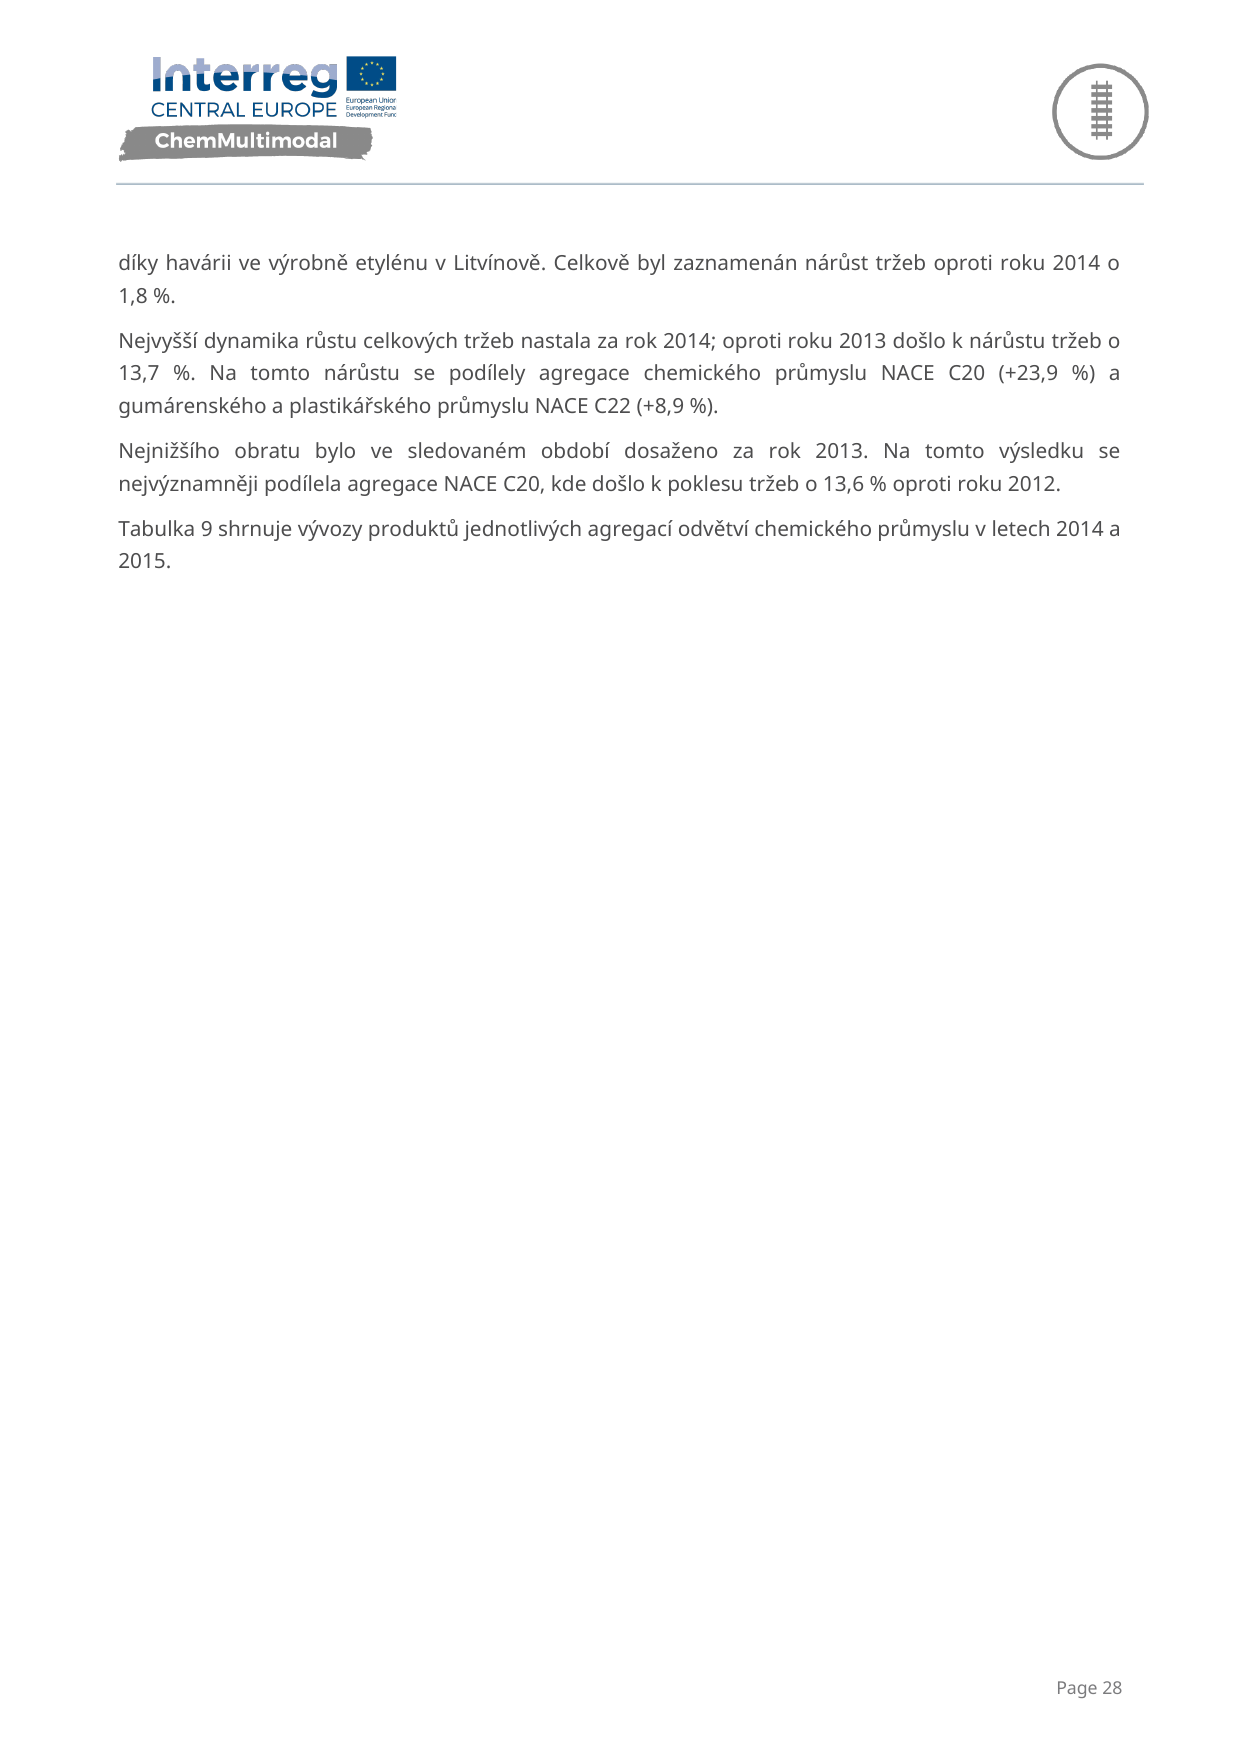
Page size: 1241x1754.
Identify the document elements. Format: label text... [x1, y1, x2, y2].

text Nejvyšší dynamika růstu celkových tržeb nastala za rok 2014; oproti roku 2013 došlo k nárůstu tržeb o 13,7 %. Na tomto nárůstu se podílely agregace chemického průmyslu NACE C20 (+23,9 %) a gumárenského a plastikářského průmyslu NACE C22 (+8,9 %). [118, 326, 1122, 419]
text Tabulka 9 shrnuje vývozy produktů jednotlivých agregací odvětví chemického průmyslu v letech 2014 a 2015. [118, 514, 1122, 575]
picture [54, 1, 1190, 238]
text Nejnižšího obratu bylo ve sledovaném období dosaženo za rok 2013. Na tomto výsledku se nejvýznamněji podílela agregace NACE C20, kde došlo k poklesu tržeb o 13,6 % oproti roku 2012. [118, 436, 1122, 497]
